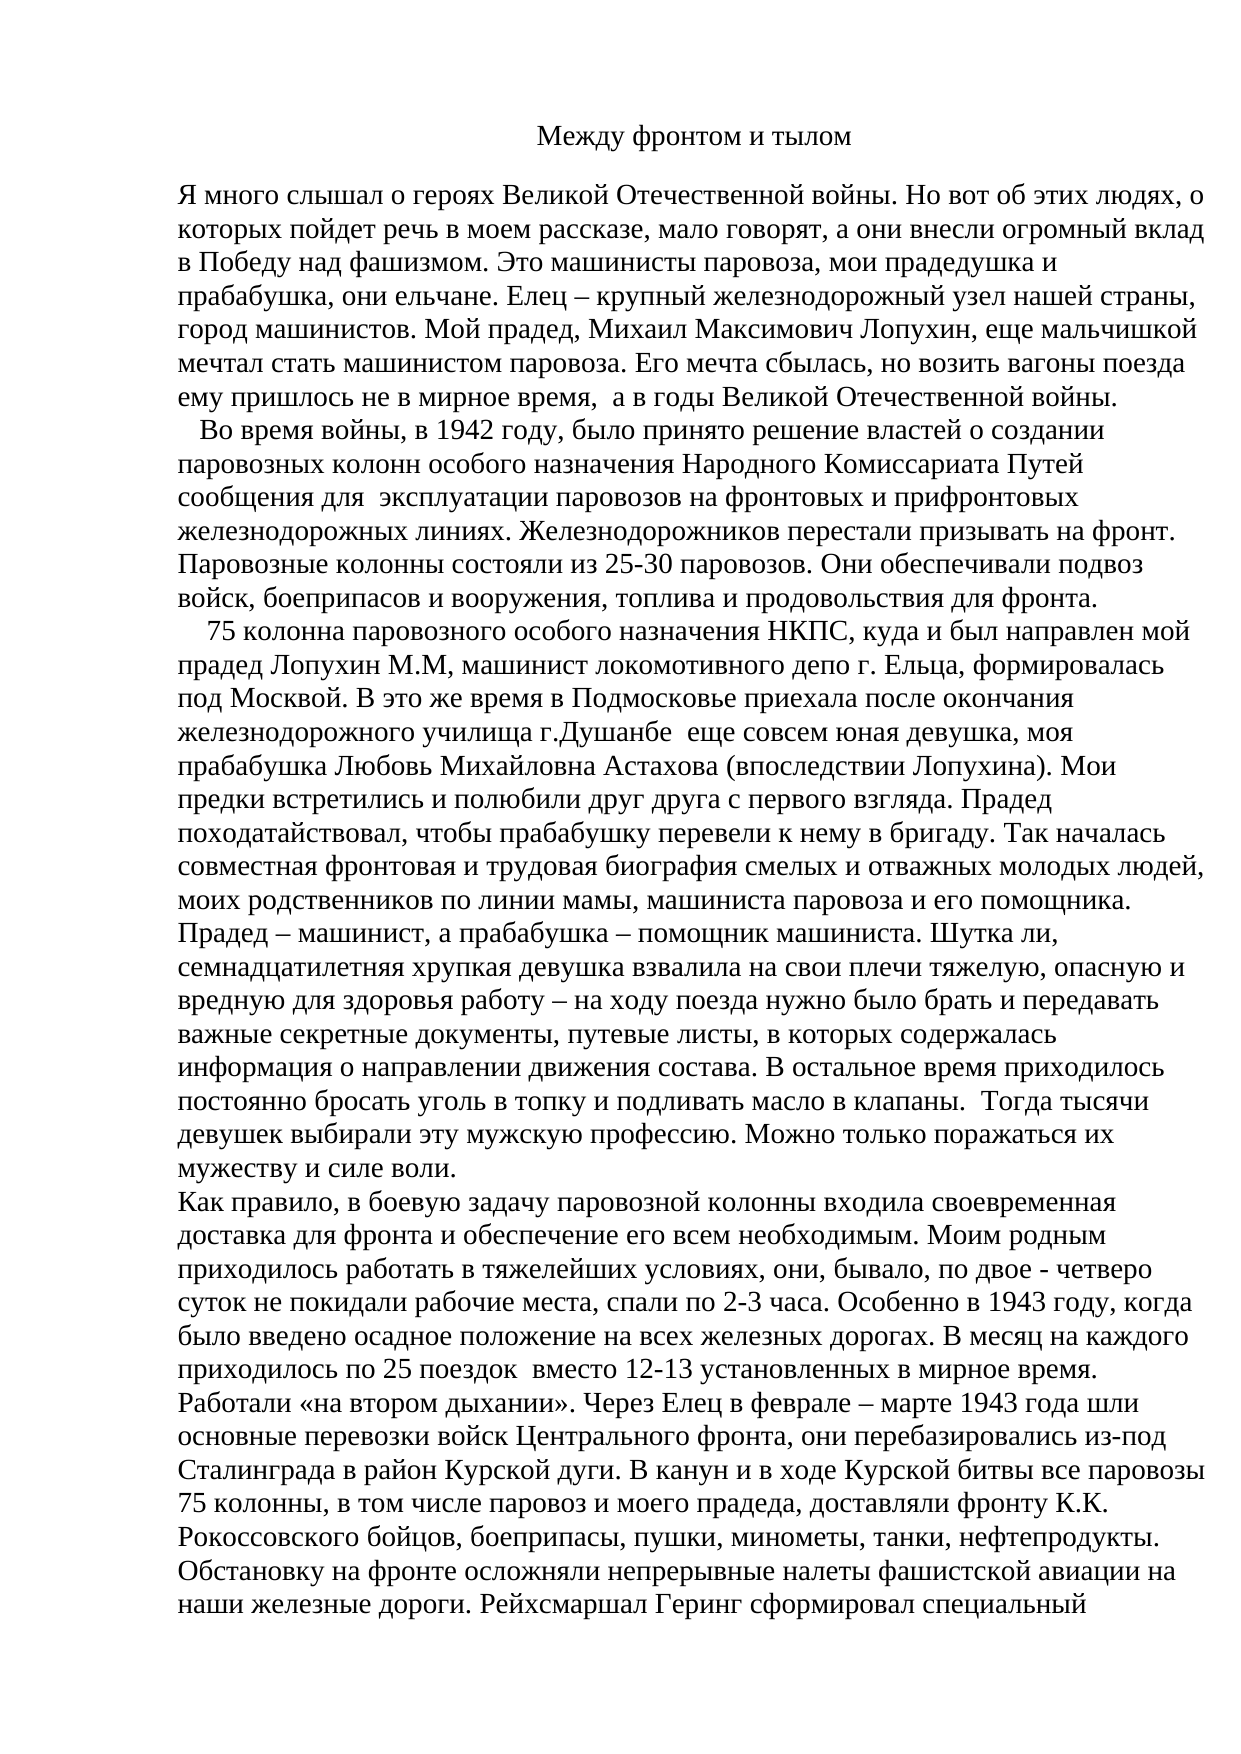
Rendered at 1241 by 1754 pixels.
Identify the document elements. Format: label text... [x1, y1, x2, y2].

text Между фронтом и тылом [177, 118, 1211, 152]
text 75 колонна паровозного особого назначения НКПС, куда и был направлен мой прадед Лопухин М.М, машинист локомотивного депо г. Ельца, формировалась под Москвой. В это же время в Подмосковье приехала после окончания железнодорожного училища г.Душанбе еще совсем юная девушка, моя прабабушка Любовь Михайловна Астахова (впоследствии Лопухина). Мои предки встретились и полюбили друг друга с первого взгляда. Прадед походатайствовал, чтобы прабабушку перевели к нему в бригаду. Так началась совместная фронтовая и трудовая биография смелых и отважных молодых людей, моих родственников по линии мамы, машиниста паровоза и его помощника. Прадед – машинист, а прабабушка – помощник машиниста. Шутка ли, семнадцатилетняя хрупкая девушка взвалила на свои плечи тяжелую, опасную и вредную для здоровья работу – на ходу поезда нужно было брать и передавать важные секретные документы, путевые листы, в которых содержалась информация о направлении движения состава. В остальное время приходилось постоянно бросать уголь в топку и подливать масло в клапаны. Тогда тысячи девушек выбирали эту мужскую профессию. Можно только поражаться их мужеству и силе воли. [177, 613, 1211, 1184]
text Во время войны, в 1942 году, было принято решение властей о создании паровозных колонн особого назначения Народного Комиссариата Путей сообщения для эксплуатации паровозов на фронтовых и прифронтовых железнодорожных линиях. Железнодорожников перестали призывать на фронт. Паровозные колонны состояли из 25-30 паровозов. Они обеспечивали подвоз войск, боеприпасов и вооружения, топлива и продовольствия для фронта. [177, 412, 1211, 613]
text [177, 1184, 1211, 1620]
text Я много слышал о героях Великой Отечественной войны. Но вот об этих людях, о которых пойдет речь в моем рассказе, мало говорят, а они внесли огромный вклад в Победу над фашизмом. Это машинисты паровоза, мои прадедушка и прабабушка, они ельчане. Елец – крупный железнодорожный узел нашей страны, город машинистов. Мой прадед, Михаил Максимович Лопухин, еще мальчишкой мечтал стать машинистом паровоза. Его мечта сбылась, но возить вагоны поезда ему пришлось не в мирное время, а в годы Великой Отечественной войны. [177, 177, 1211, 412]
